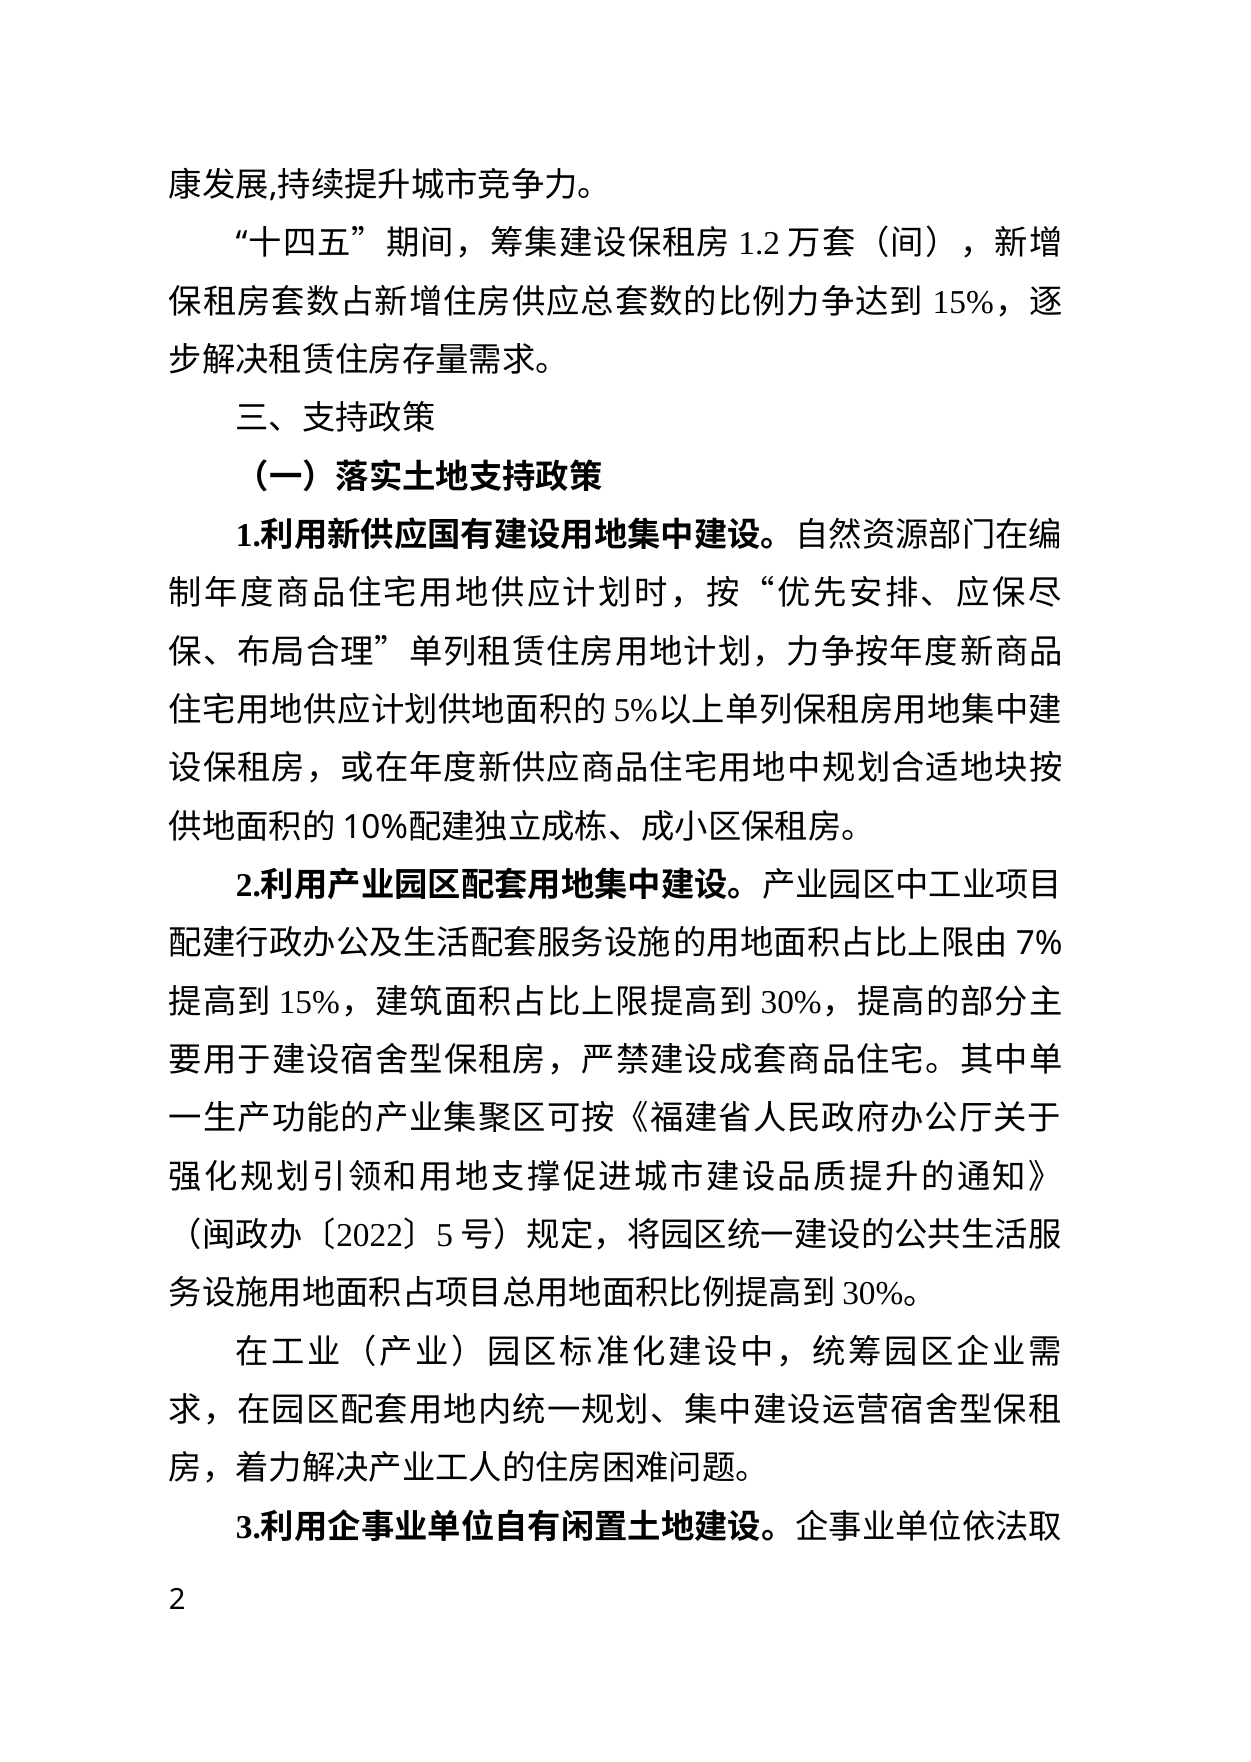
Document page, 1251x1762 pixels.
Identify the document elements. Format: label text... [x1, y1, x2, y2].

text 1.利用新供应国有建设用地集中建设。自然资源部门在编制年度商品住宅用地供应计划时，按“优先安排、应保尽保、布局合理”单列租赁住房用地计划，力争按年度新商品住宅用地供应计划供地面积的5%以上单列保租房用地集中建设保租房，或在年度新供应商品住宅用地中规划合适地块按供地面积的10%配建独立成栋、成小区保租房。 [169, 500, 1062, 850]
text “十四五”期间，筹集建设保租房1.2万套（间），新增保租房套数占新增住房供应总套数的比例力争达到15%，逐步解决租赁住房存量需求。 [169, 208, 1062, 383]
text 2.利用产业园区配套用地集中建设。产业园区中工业项目配建行政办公及生活配套服务设施的用地面积占比上限由7%提高到15%，建筑面积占比上限提高到30%，提高的部分主要用于建设宿舍型保租房，严禁建设成套商品住宅。其中单一生产功能的产业集聚区可按《福建省人民政府办公厅关于强化规划引领和用地支撑促进城市建设品质提升的通知》（闽政办〔2022〕5号）规定，将园区统一建设的公共生活服务设施用地面积占项目总用地面积比例提高到30%。 [169, 850, 1062, 1316]
text （一）落实土地支持政策 [169, 441, 1062, 500]
text 在工业（产业）园区标准化建设中，统筹园区企业需求，在园区配套用地内统一规划、集中建设运营宿舍型保租房，着力解决产业工人的住房困难问题。 [169, 1316, 1062, 1491]
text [169, 1491, 1062, 1550]
text 三、支持政策 [169, 383, 1062, 441]
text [169, 150, 1062, 208]
